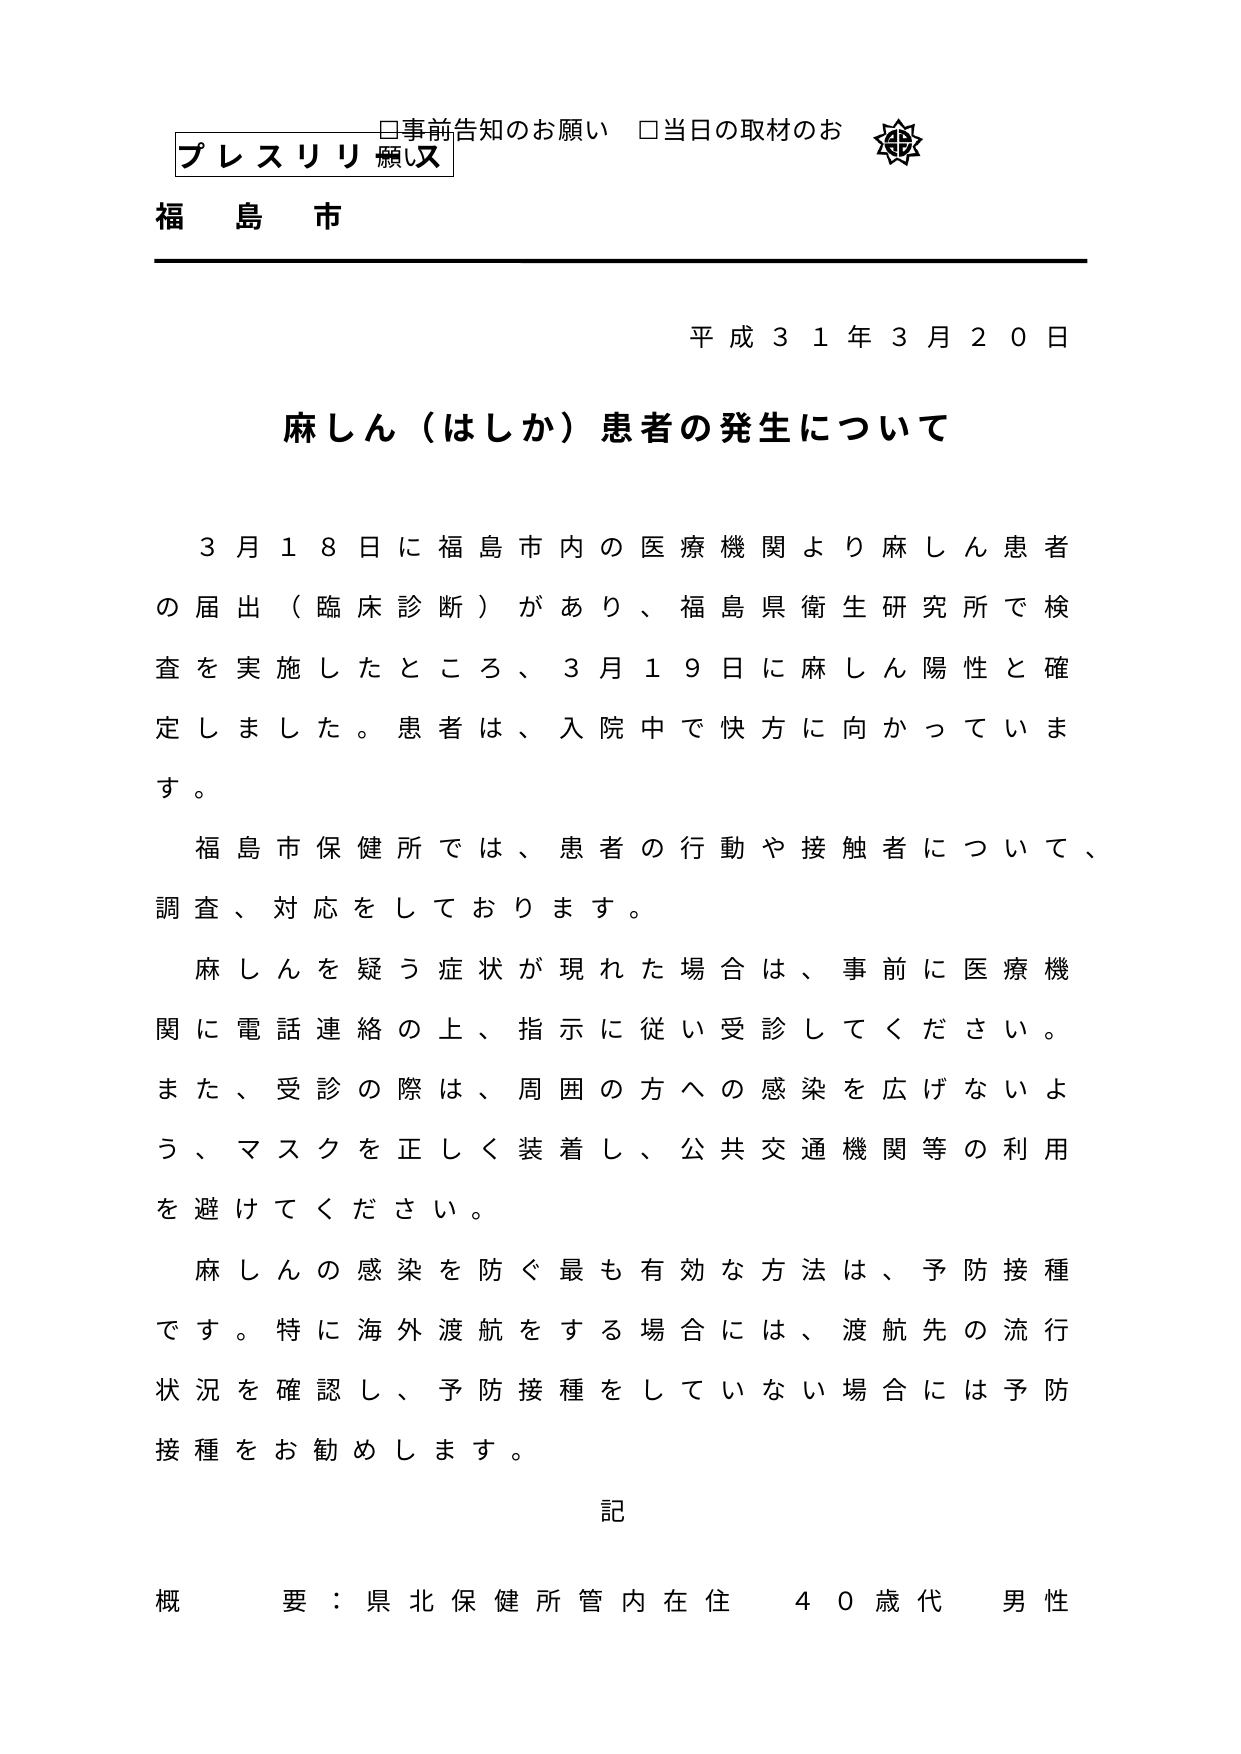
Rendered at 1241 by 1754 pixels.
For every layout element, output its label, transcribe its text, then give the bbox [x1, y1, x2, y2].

text 福島市保健所では、患者の行動や接触者について、調査、対応をしております。 [155, 817, 1085, 937]
text 麻しんを疑う症状が現れた場合は、事前に医療機関に電話連絡の上、指示に従い受診してください。また、受診の際は、周囲の方への感染を広げないよう、マスクを正しく装着し、公共交通機関等の利用を避けてください。 [155, 937, 1085, 1238]
text プレスリリース 福 島 市 [155, 124, 1085, 245]
text ３月１８日に福島市内の医療機関より麻しん患者の届出（臨床診断）があり、福島県衛生研究所で検査を実施したところ、３月１９日に麻しん陽性と確定しました。患者は、入院中で快方に向かっています。 [155, 516, 1085, 817]
subtitle 記 [155, 1479, 1085, 1539]
text 平成３１年３月２０日 [155, 305, 1085, 365]
text 麻しんの感染を防ぐ最も有効な方法は、予防接種です。特に海外渡航をする場合には、渡航先の流行状況を確認し、予防接種をしていない場合には予防接種をお勧めします。 [155, 1238, 1085, 1479]
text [155, 1569, 1085, 1629]
picture [871, 115, 925, 124]
text 麻しん（はしか）患者の発生について [155, 395, 1085, 456]
